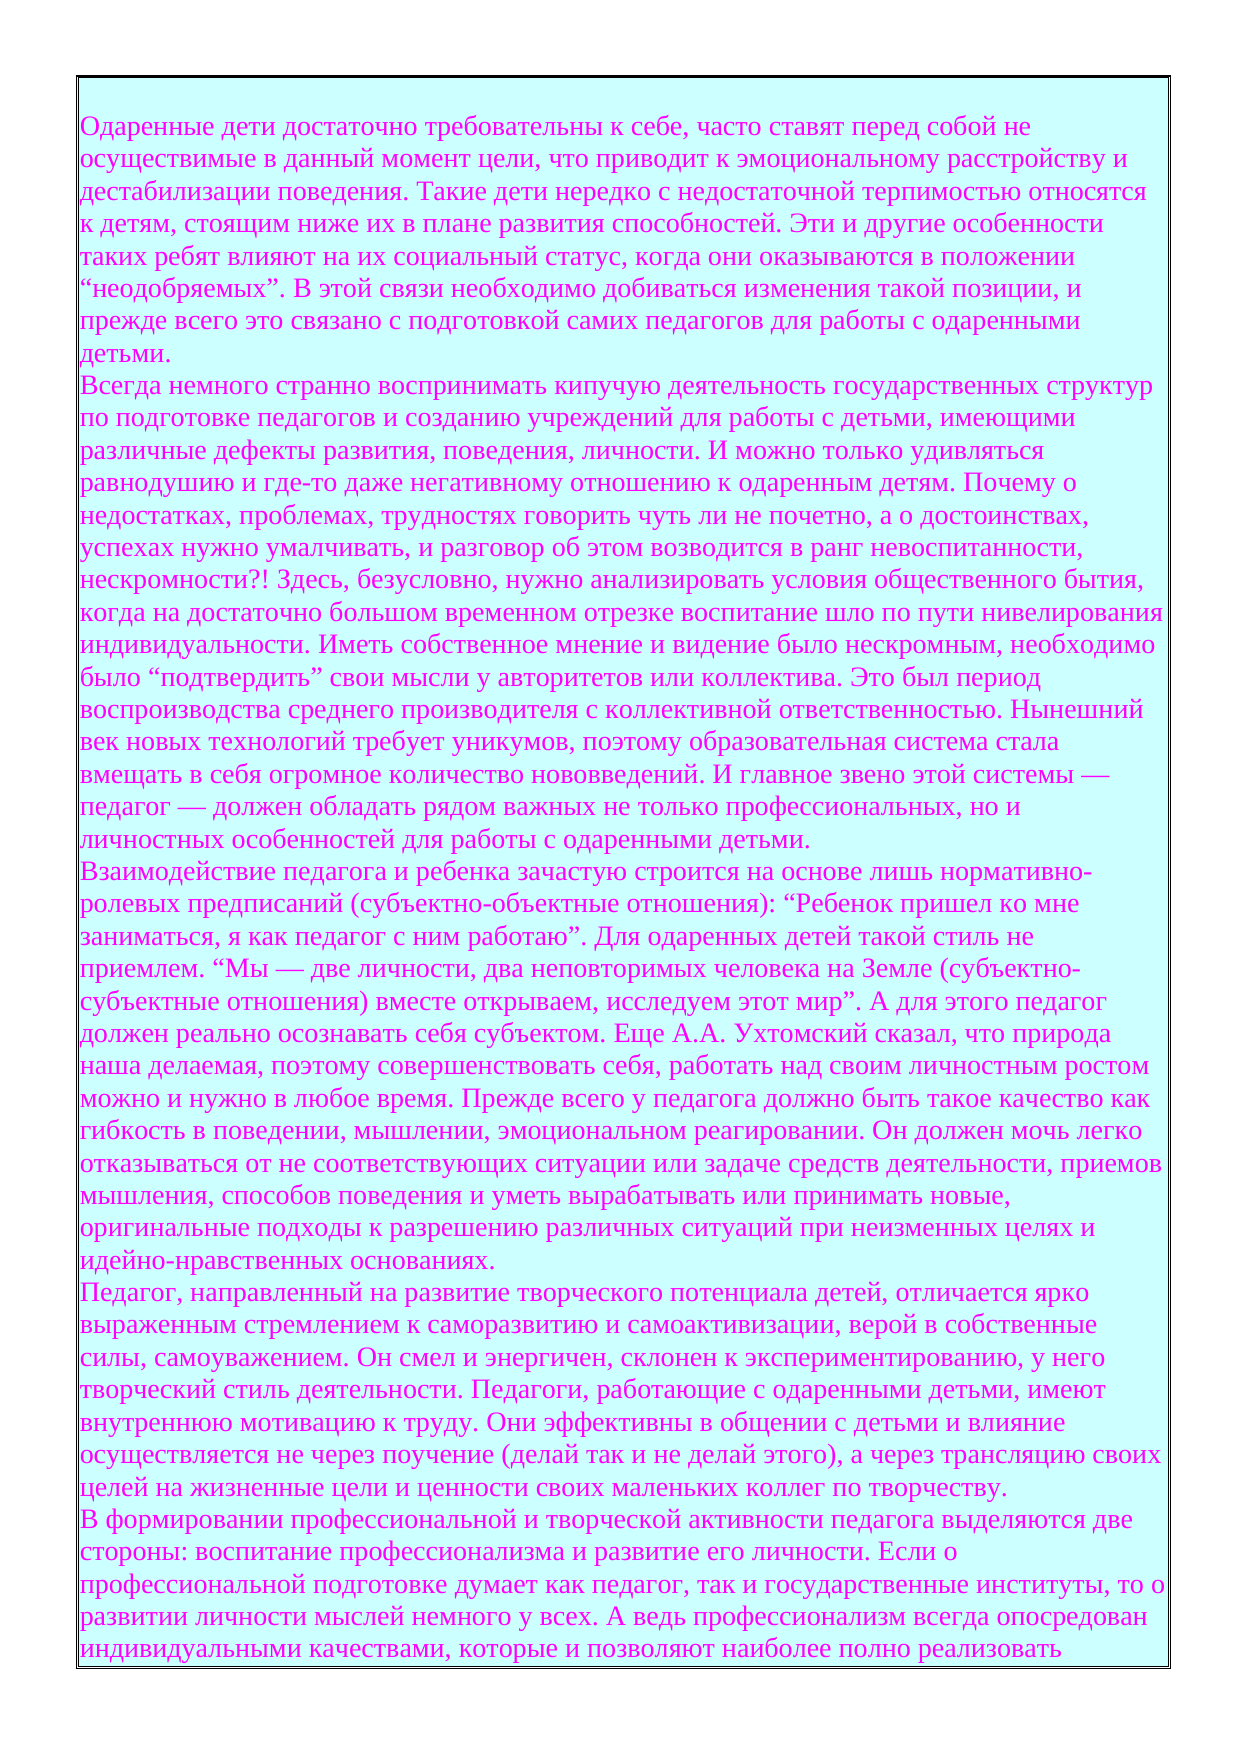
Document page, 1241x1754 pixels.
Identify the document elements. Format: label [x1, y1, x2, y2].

table_header [79, 78, 1168, 1666]
